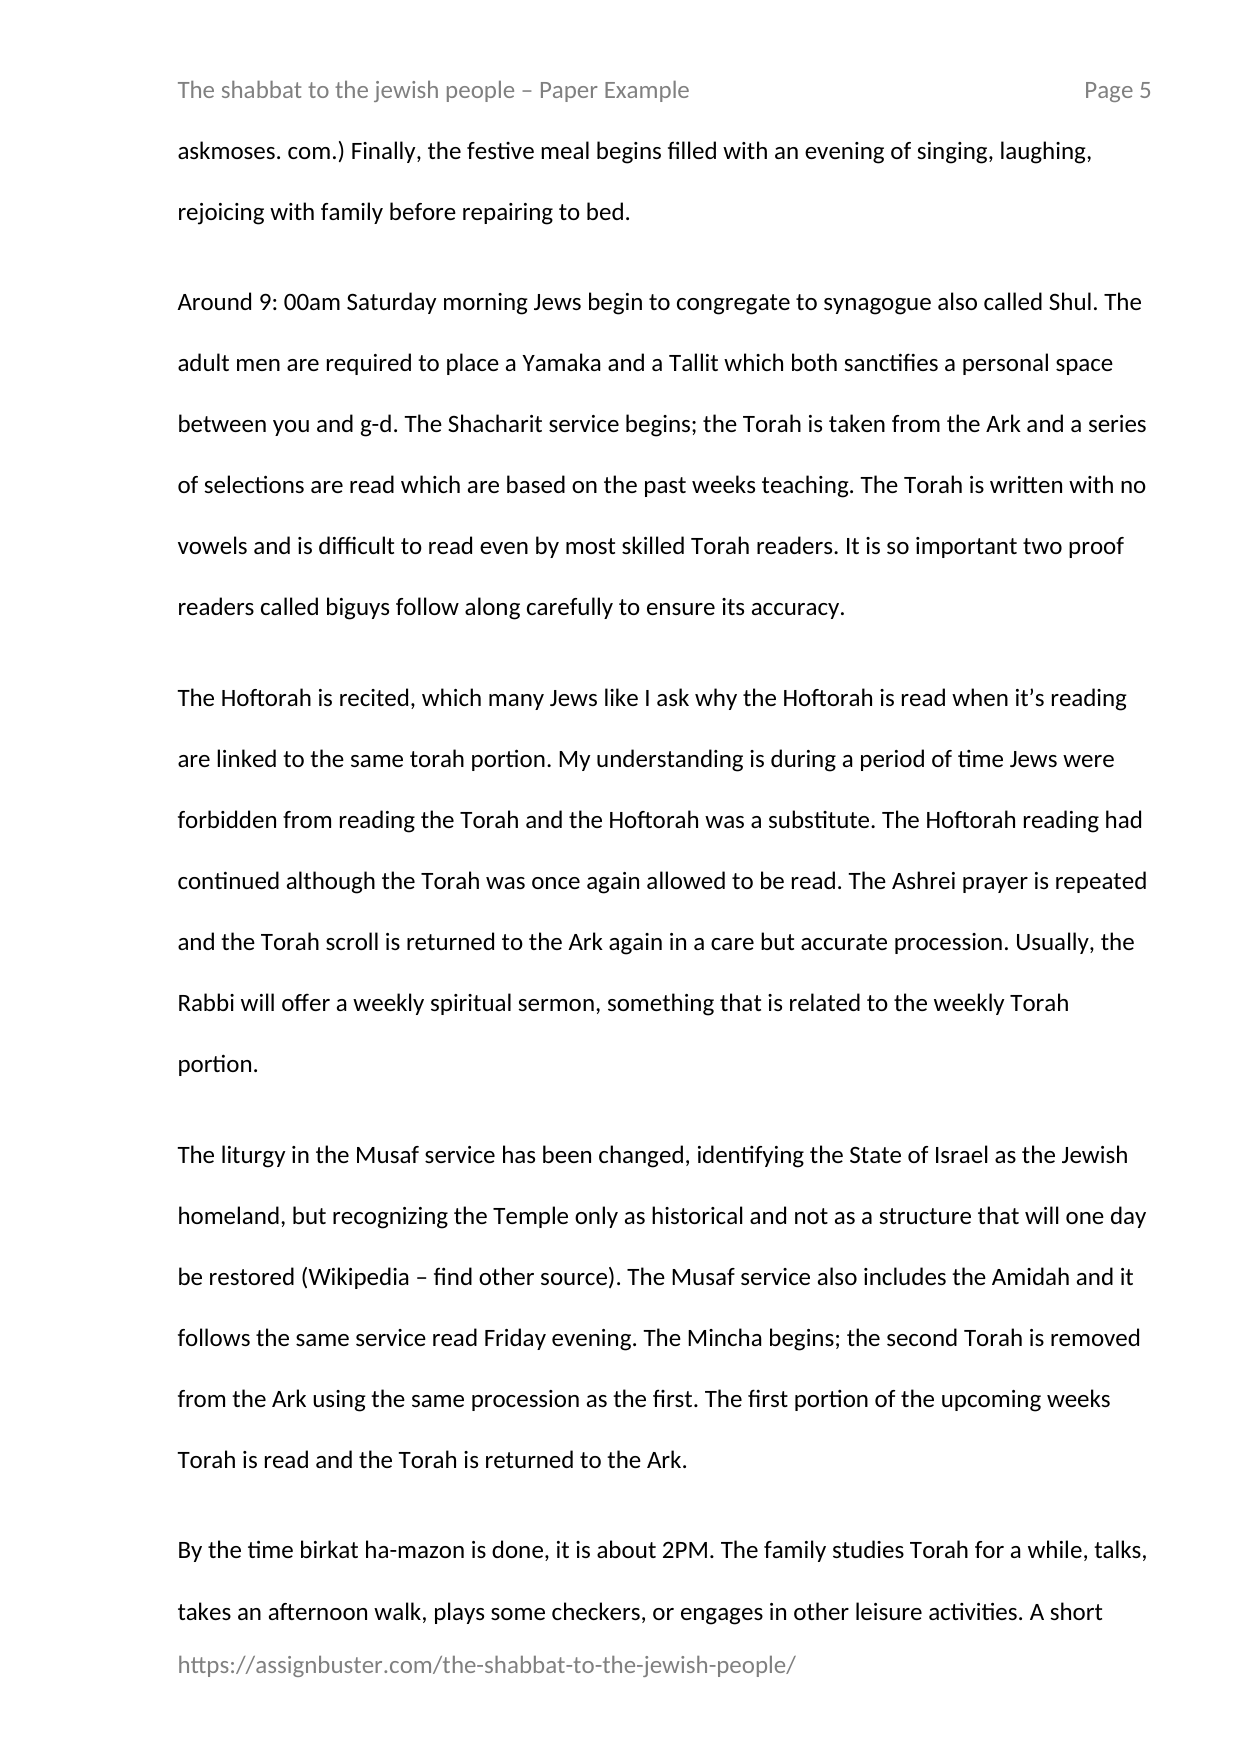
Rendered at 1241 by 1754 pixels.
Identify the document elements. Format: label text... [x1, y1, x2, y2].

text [177, 1534, 1152, 1626]
text The liturgy in the Musaf service has been changed, identifying the State of Israel as the Jewish homeland, but recognizing the Temple only as historical and not as a structure that will one day be restored (Wikipedia – find other source). The Musaf service also includes the Amidah and it follows the same service read Friday evening. The Mincha begins; the second Torah is removed from the Ark using the same procession as the first. The first portion of the upcoming weeks Torah is read and the Torah is returned to the Ark. [177, 1139, 1152, 1474]
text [177, 135, 1152, 226]
text Around 9: 00am Saturday morning Jews begin to congregate to synagogue also called Shul. The adult men are required to place a Yamaka and a Tallit which both sanctifies a personal space between you and g-d. The Shacharit service begins; the Torah is taken from the Ark and a series of selections are read which are based on the past weeks teaching. The Torah is written with no vowels and is difficult to read even by most skilled Torah readers. It is so important two proof readers called biguys follow along carefully to ensure its accuracy. [177, 286, 1152, 622]
text The Hoftorah is recited, which many Jews like I ask why the Hoftorah is read when it’s reading are linked to the same torah portion. My understanding is during a period of time Jews were forbidden from reading the Torah and the Hoftorah was a substitute. The Hoftorah reading had continued although the Torah was once again allowed to be read. The Ashrei prayer is repeated and the Torah scroll is returned to the Ark again in a care but accurate procession. Usually, the Rabbi will offer a weekly spiritual sermon, something that is related to the weekly Torah portion. [177, 682, 1152, 1079]
